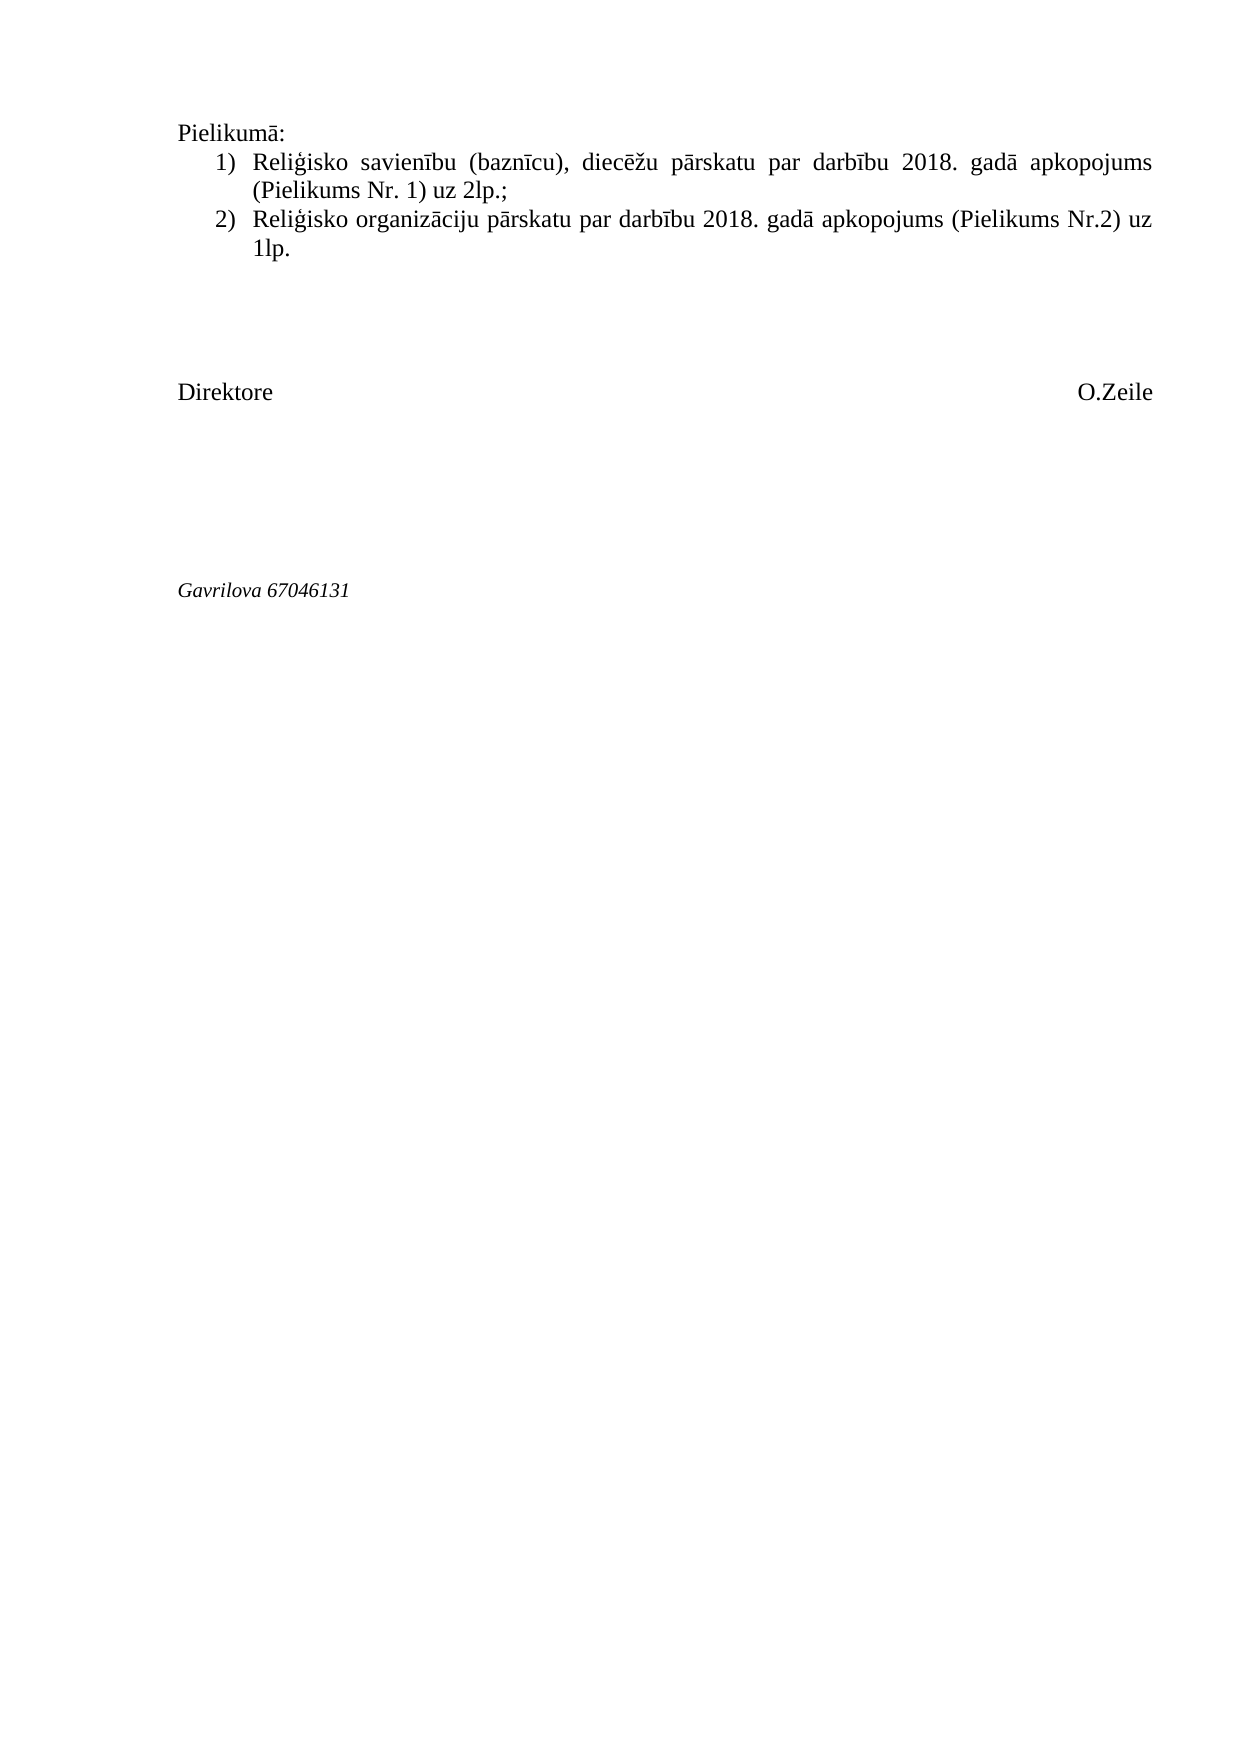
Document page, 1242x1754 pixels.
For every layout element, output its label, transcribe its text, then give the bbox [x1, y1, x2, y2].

list Reliģisko savienību (baznīcu), diecēžu pārskatu par darbību 2018. gadā apkopojums (Pielikums Nr. 1) uz 2lp.; [215, 147, 1153, 204]
text Pielikumā: [177, 118, 1153, 147]
text Gavrilova 67046131 [177, 578, 1153, 602]
text Direktore O.Zeile [177, 377, 1153, 406]
list Reliģisko organizāciju pārskatu par darbību 2018. gadā apkopojums (Pielikums Nr.2) uz 1lp. [215, 204, 1153, 262]
